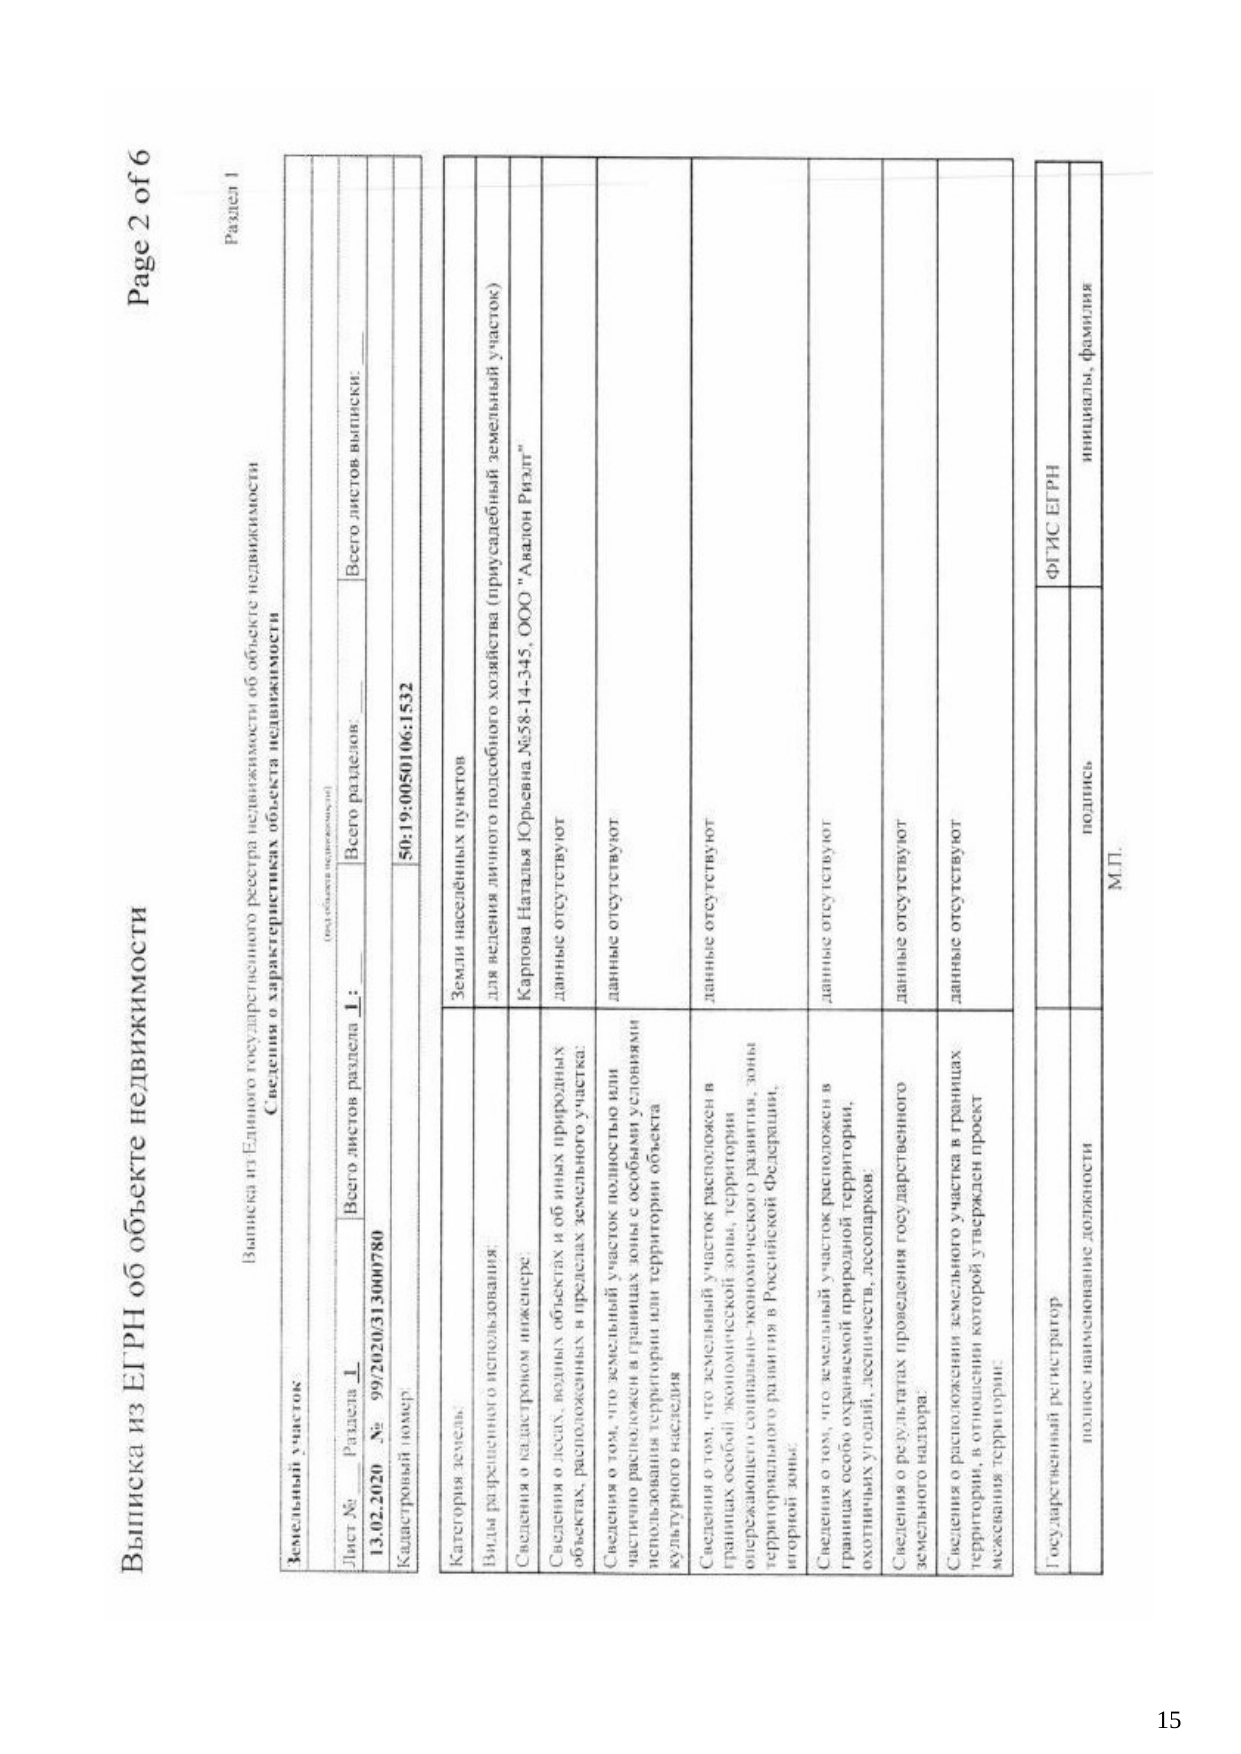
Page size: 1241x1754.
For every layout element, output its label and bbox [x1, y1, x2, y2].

picture [103, 88, 1154, 1622]
